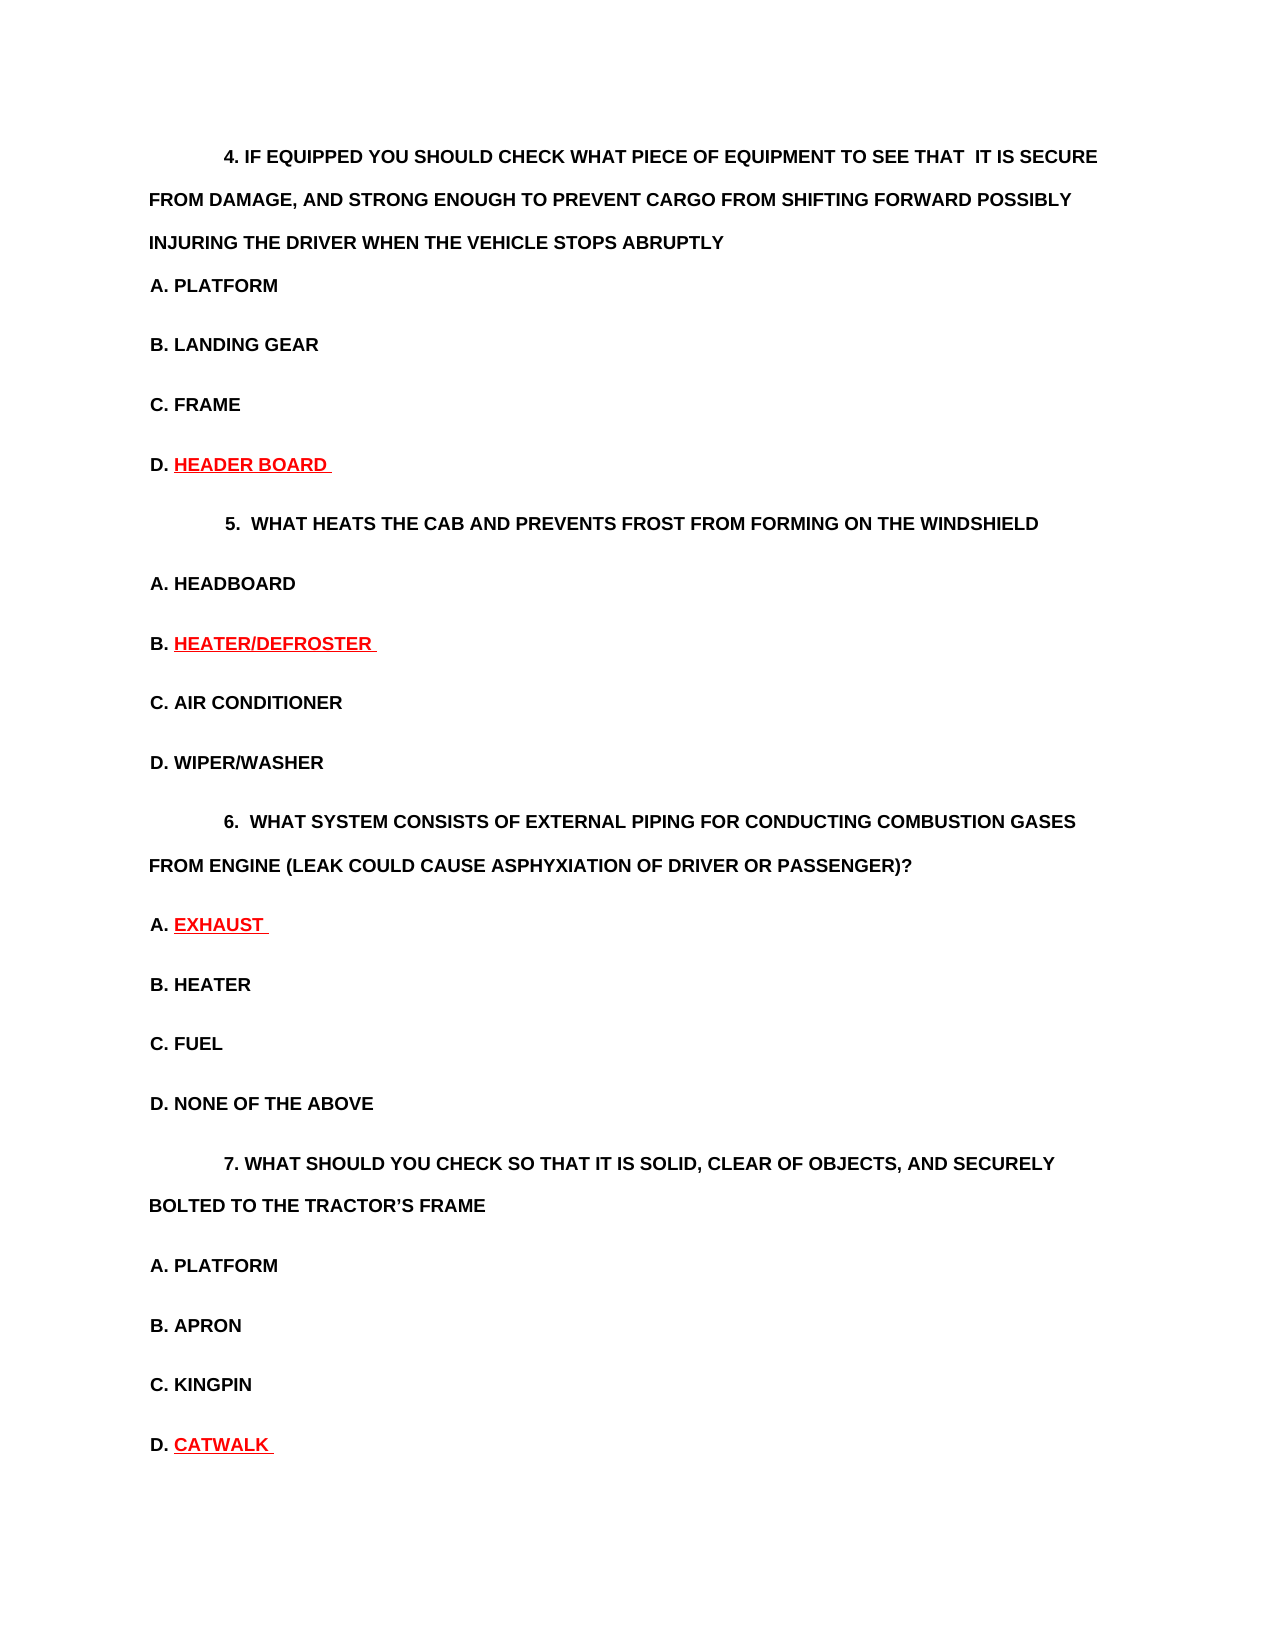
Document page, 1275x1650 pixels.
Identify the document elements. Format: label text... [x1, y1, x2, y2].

list LANDING GEAR [150, 334, 1125, 356]
list APRON [150, 1314, 1125, 1336]
text INJURING THE DRIVER WHEN THE VEHICLE STOPS ABRUPTLY [148, 232, 1125, 253]
list NONE OF THE ABOVE [150, 1093, 1125, 1114]
list PLATFORM [150, 1255, 1125, 1276]
list PLATFORM [150, 275, 1125, 296]
text 4. IF EQUIPPED YOU SHOULD CHECK WHAT PIECE OF EQUIPMENT TO SEE THAT IT IS SECURE FROM DAMAGE, AND STRONG ENOUGH TO PREVENT CARGO FROM SHIFTING FORWARD POSSIBLY [148, 146, 1125, 210]
list CATWALK [150, 1434, 1125, 1455]
list EXHAUST [150, 914, 1125, 936]
list HEADER BOARD [150, 453, 1125, 475]
list WIPER/WASHER [150, 752, 1125, 773]
text 7. WHAT SHOULD YOU CHECK SO THAT IT IS SOLID, CLEAR OF OBJECTS, AND SECURELY BOLTED TO THE TRACTOR’S FRAME [148, 1152, 1125, 1217]
list HEATER [150, 973, 1125, 995]
text 6. WHAT SYSTEM CONSISTS OF EXTERNAL PIPING FOR CONDUCTING COMBUSTION GASES FROM ENGINE (LEAK COULD CAUSE ASPHYXIATION OF DRIVER OR PASSENGER)? [148, 811, 1125, 876]
list FUEL [150, 1033, 1125, 1055]
list HEATER/DEFROSTER [150, 632, 1125, 654]
list HEADBOARD [150, 573, 1125, 594]
list AIR CONDITIONER [150, 692, 1125, 714]
list KINGPIN [150, 1374, 1125, 1396]
text 5. WHAT HEATS THE CAB AND PREVENTS FROST FROM FORMING ON THE WINDSHIELD [150, 513, 1114, 535]
list FRAME [150, 394, 1125, 415]
